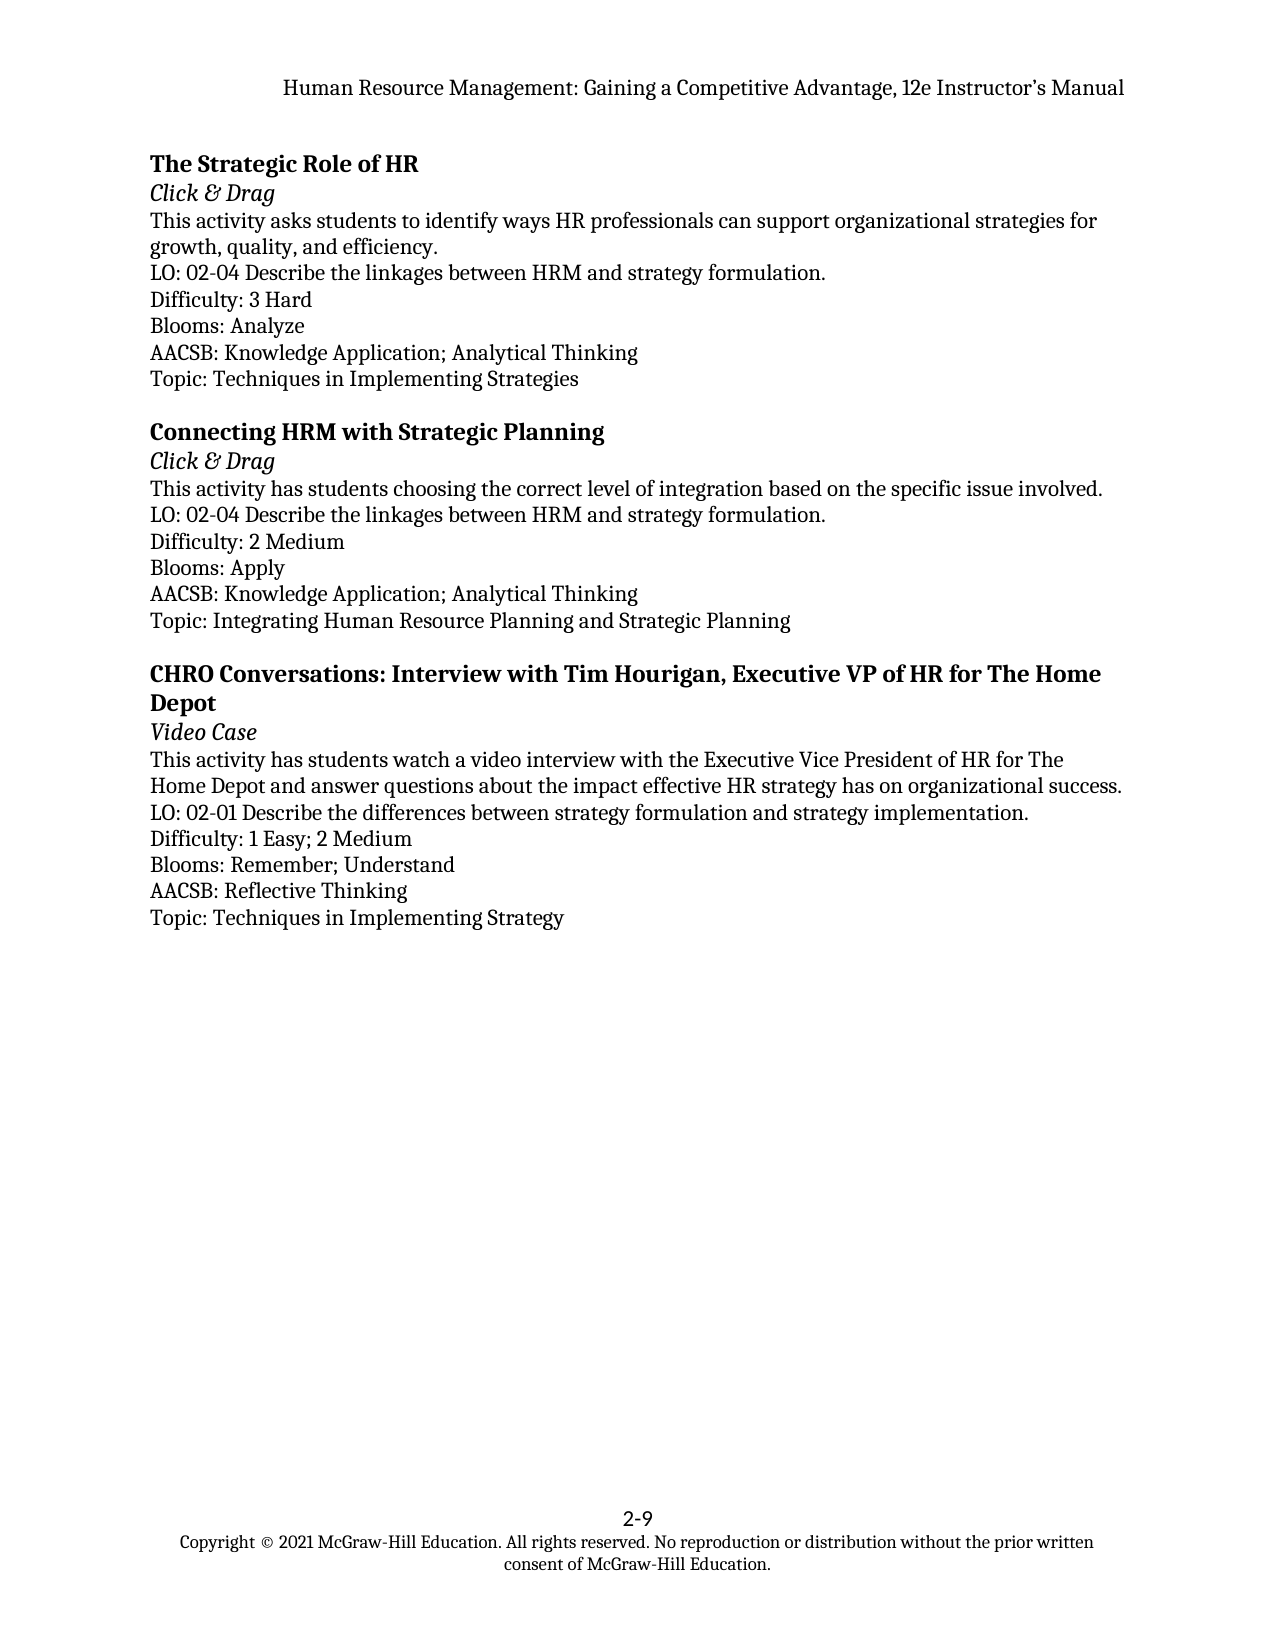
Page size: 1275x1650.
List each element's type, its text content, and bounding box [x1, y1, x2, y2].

text This activity has students choosing the correct level of integration based on the specific issue involved. [150, 476, 1125, 502]
text CHRO Conversations: Interview with Tim Hourigan, Executive VP of HR for The Home Depot [150, 660, 1125, 718]
text Topic: Integrating Human Resource Planning and Strategic Planning [150, 608, 1125, 634]
text Difficulty: 1 Easy; 2 Medium [150, 826, 1125, 852]
text AACSB: Reflective Thinking [150, 878, 1125, 905]
text Topic: Techniques in Implementing Strategy [150, 905, 1125, 931]
text The Strategic Role of HR [150, 150, 1125, 179]
text AACSB: Knowledge Application; Analytical Thinking [150, 339, 1125, 366]
text Video Case [150, 718, 1125, 747]
text Blooms: Analyze [150, 313, 1125, 339]
text AACSB: Knowledge Application; Analytical Thinking [150, 581, 1125, 608]
text LO: 02-01 Describe the differences between strategy formulation and strategy implementation. [150, 799, 1125, 826]
text This activity asks students to identify ways HR professionals can support organizational strategies for growth, quality, and efficiency. [150, 207, 1125, 260]
text This activity has students watch a video interview with the Executive Vice President of HR for The Home Depot and answer questions about the impact effective HR strategy has on organizational success. [150, 747, 1125, 799]
text Click & Drag [150, 179, 1125, 207]
text Topic: Techniques in Implementing Strategies [150, 366, 1125, 392]
text LO: 02-04 Describe the linkages between HRM and strategy formulation. [150, 502, 1125, 528]
text LO: 02-04 Describe the linkages between HRM and strategy formulation. [150, 260, 1125, 287]
text Blooms: Remember; Understand [150, 852, 1125, 878]
text Click & Drag [150, 447, 1125, 476]
text Connecting HRM with Strategic Planning [150, 418, 1125, 447]
text Blooms: Apply [150, 555, 1125, 581]
text Difficulty: 3 Hard [150, 287, 1125, 313]
text Difficulty: 2 Medium [150, 528, 1125, 555]
